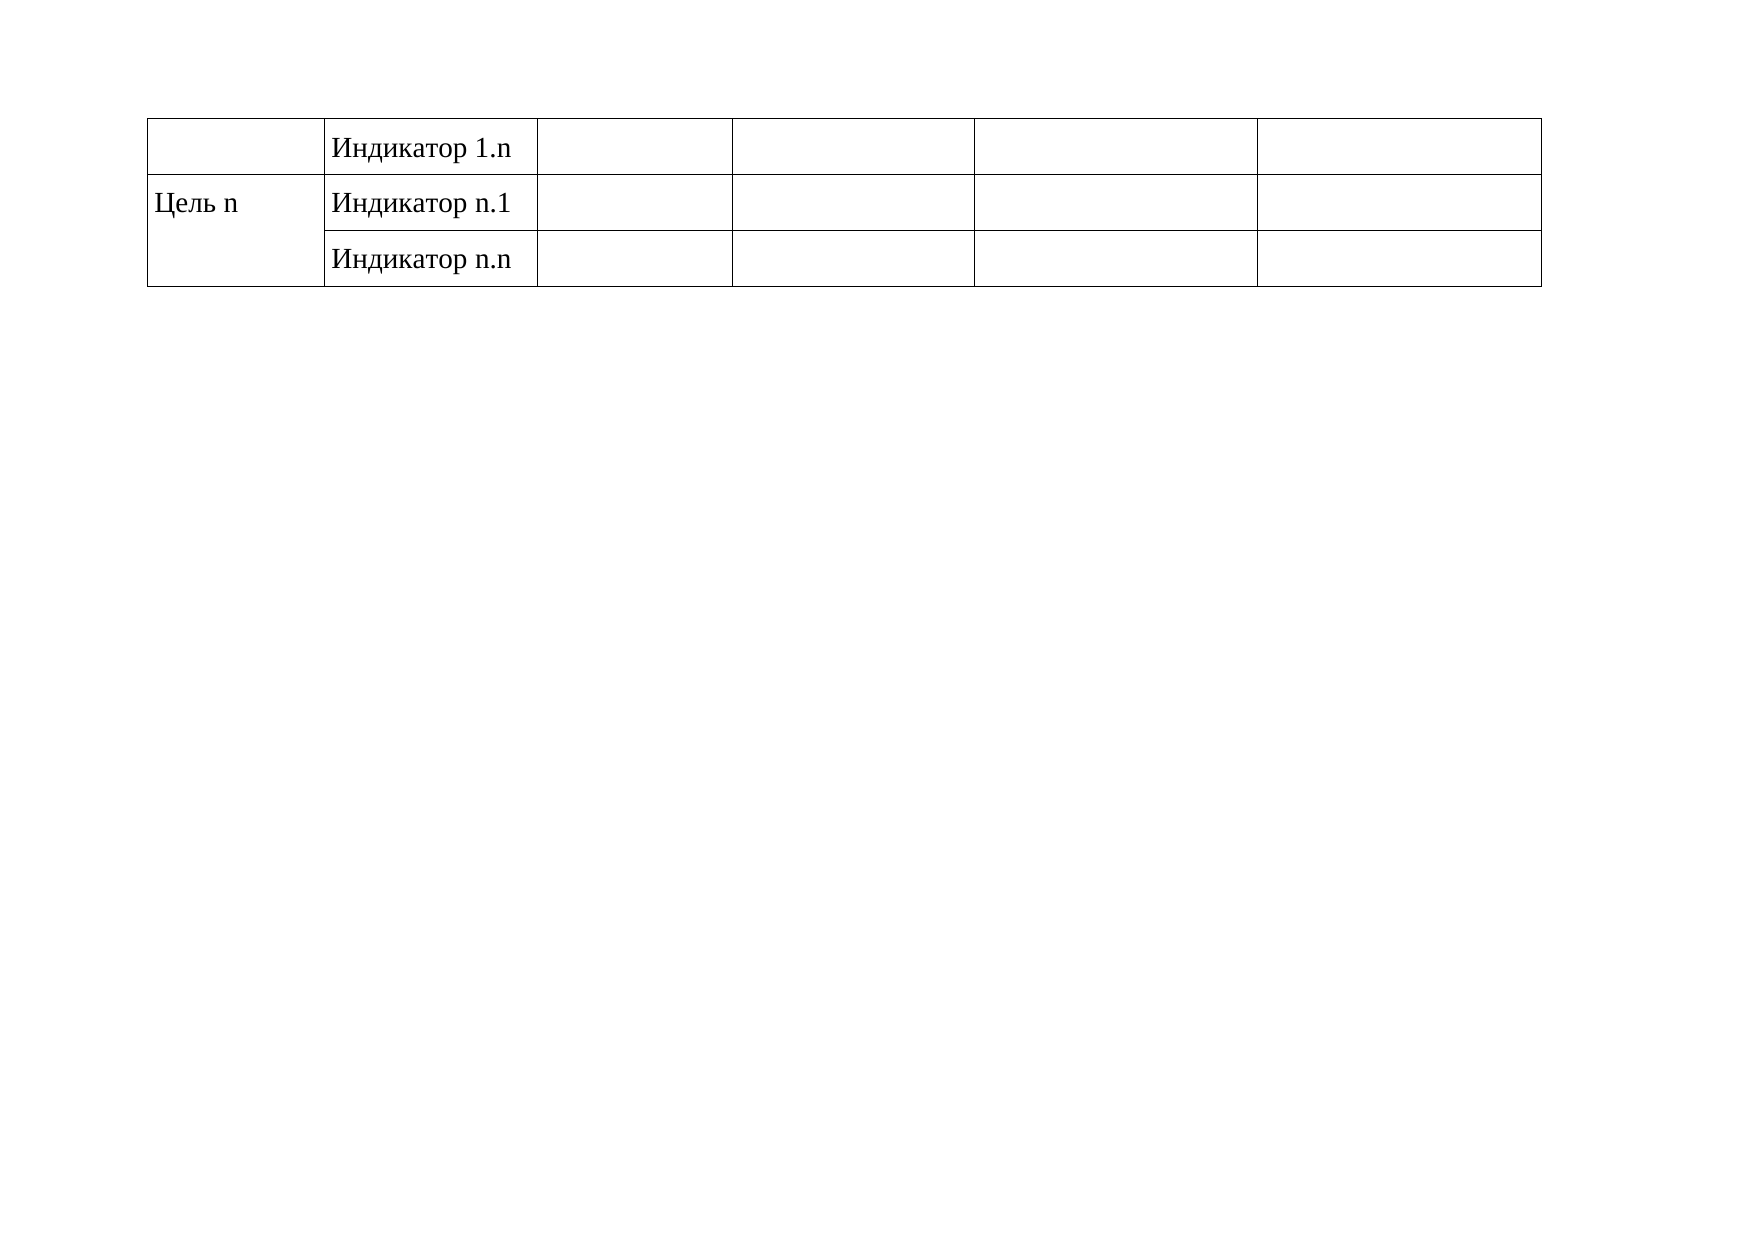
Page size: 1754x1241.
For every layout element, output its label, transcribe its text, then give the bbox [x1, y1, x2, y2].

table_cell [1258, 175, 1541, 230]
table_cell [733, 231, 974, 286]
table_cell [733, 175, 974, 230]
table_cell [733, 119, 974, 174]
table_cell [1258, 231, 1541, 286]
table_cell Индикатор 1.n [325, 119, 537, 174]
table_cell [148, 119, 324, 174]
table_cell [1258, 119, 1541, 174]
table_cell Цель n [148, 175, 324, 286]
table_cell Индикатор n.1 [325, 175, 537, 230]
table_cell [538, 231, 732, 286]
table_cell [538, 119, 732, 174]
table_cell [975, 231, 1257, 286]
table_cell [975, 119, 1257, 174]
table_cell Индикатор n.n [325, 231, 537, 286]
table_cell [538, 175, 732, 230]
table_cell [975, 175, 1257, 230]
